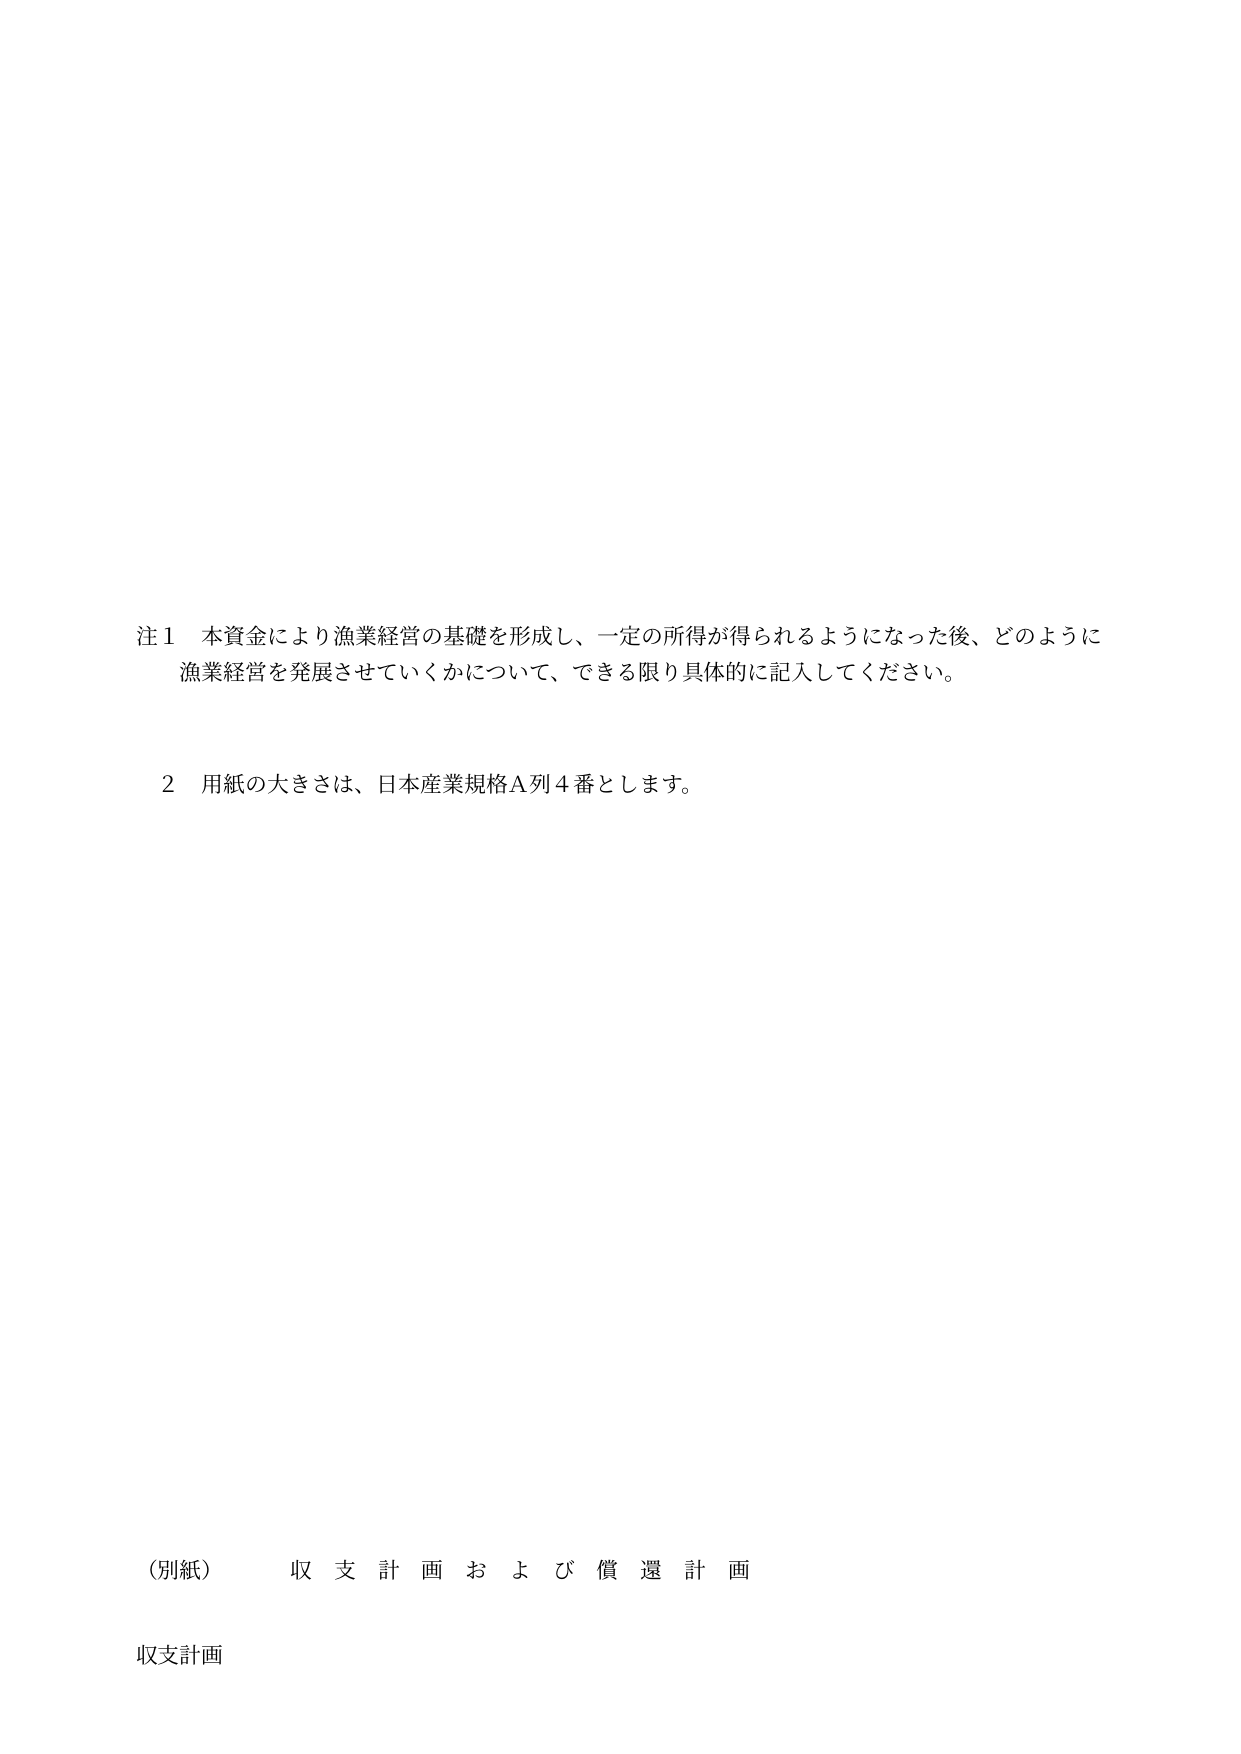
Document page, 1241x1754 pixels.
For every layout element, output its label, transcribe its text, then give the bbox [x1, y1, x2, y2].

text ２ 用紙の大きさは、日本産業規格Ａ列４番とします。 [136, 767, 1104, 798]
text 注１ 本資金により漁業経営の基礎を形成し、一定の所得が得られるようになった後、どのように漁業経営を発展させていくかについて、できる限り具体的に記入してください。 [136, 619, 1104, 687]
text 収支計画 [136, 1624, 1104, 1683]
text （別紙） 収 支 計 画 お よ び 償 還 計 画 [136, 1539, 1104, 1598]
